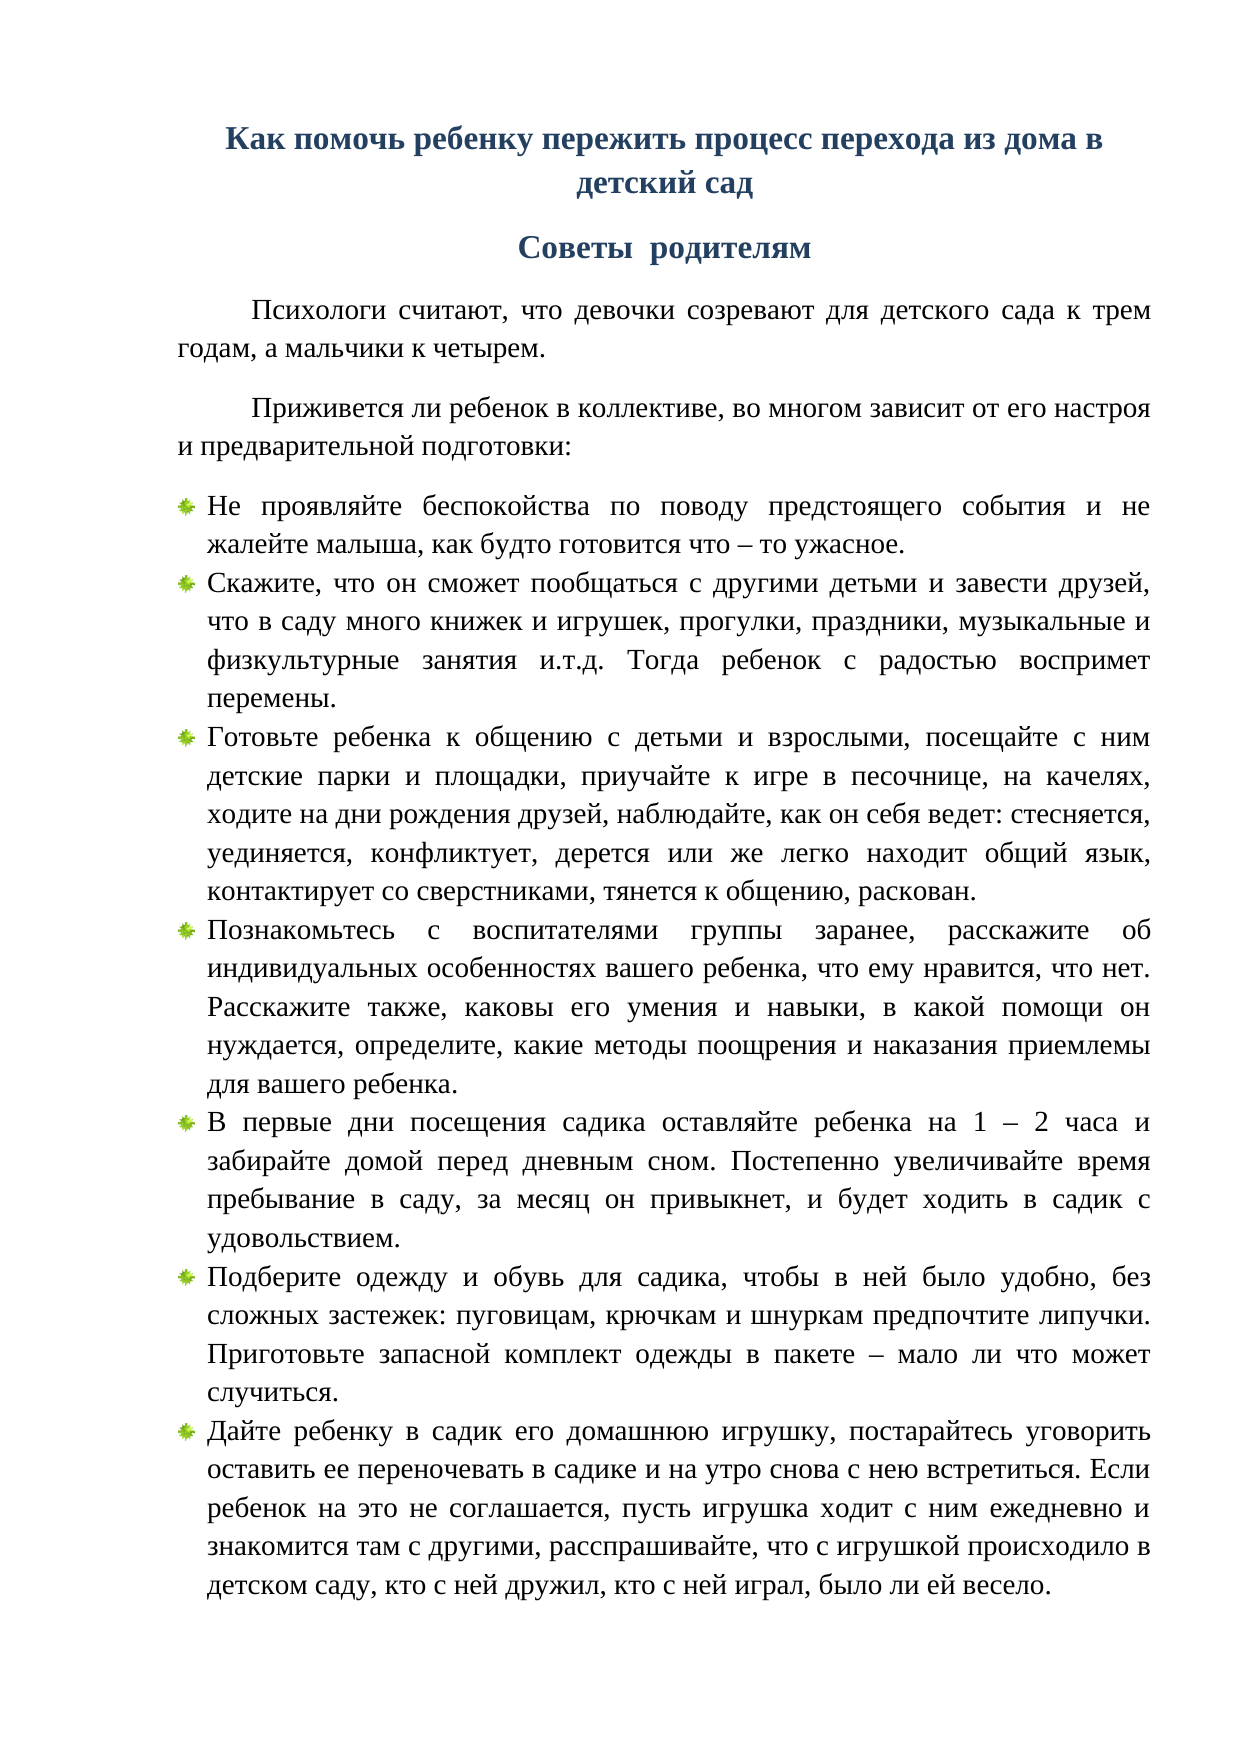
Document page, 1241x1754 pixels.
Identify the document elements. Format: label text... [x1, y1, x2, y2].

list В первые дни посещения садика оставляйте ребенка на 1 – 2 часа и забирайте домой перед дневным сном. Постепенно увеличивайте время пребывание в саду, за месяц он привыкнет, и будет ходить в садик с удовольствием. [177, 1104, 1152, 1254]
text Как помочь ребенку пережить процесс перехода из дома в детский сад [177, 118, 1152, 201]
picture [178, 1269, 195, 1286]
text Психологи считают, что девочки созревают для детского сада к трем годам, а мальчики к четырем. [177, 292, 1152, 364]
picture [178, 575, 195, 593]
text Советы родителям [177, 227, 1152, 265]
text Приживется ли ребенок в коллективе, во многом зависит от его настроя и предварительной подготовки: [177, 390, 1152, 462]
picture [178, 922, 195, 940]
picture [178, 498, 195, 516]
list Не проявляйте беспокойства по поводу предстоящего события и не жалейте малыша, как будто готовится что – то ужасное. [177, 488, 1152, 560]
list Дайте ребенку в садик его домашнюю игрушку, постарайтесь уговорить оставить ее переночевать в садике и на утро снова с нею встретиться. Если ребенок на это не соглашается, пусть игрушка ходит с ним ежедневно и знакомится там с другими, расспрашивайте, что с игрушкой происходило в детском саду, кто с ней дружил, кто с ней играл, было ли ей весело. [177, 1413, 1152, 1601]
picture [178, 729, 195, 747]
list Готовьте ребенка к общению с детьми и взрослыми, посещайте с ним детские парки и площадки, приучайте к игре в песочнице, на качелях, ходите на дни рождения друзей, наблюдайте, как он себя ведет: стесняется, уединяется, конфликтует, дерется или же легко находит общий язык, контактирует со сверстниками, тянется к общению, раскован. [177, 719, 1152, 907]
list Скажите, что он сможет пообщаться с другими детьми и завести друзей, что в саду много книжек и игрушек, прогулки, праздники, музыкальные и физкультурные занятия и.т.д. Тогда ребенок с радостью воспримет перемены. [177, 565, 1152, 714]
picture [178, 1115, 195, 1132]
list Подберите одежду и обувь для садика, чтобы в ней было удобно, без сложных застежек: пуговицам, крючкам и шнуркам предпочтите липучки. Приготовьте запасной комплект одежды в пакете – мало ли что может случиться. [177, 1259, 1152, 1408]
picture [178, 1423, 195, 1441]
list Познакомьтесь с воспитателями группы заранее, расскажите об индивидуальных особенностях вашего ребенка, что ему нравится, что нет. Расскажите также, каковы его умения и навыки, в какой помощи он нуждается, определите, какие методы поощрения и наказания приемлемы для вашего ребенка. [177, 912, 1152, 1099]
